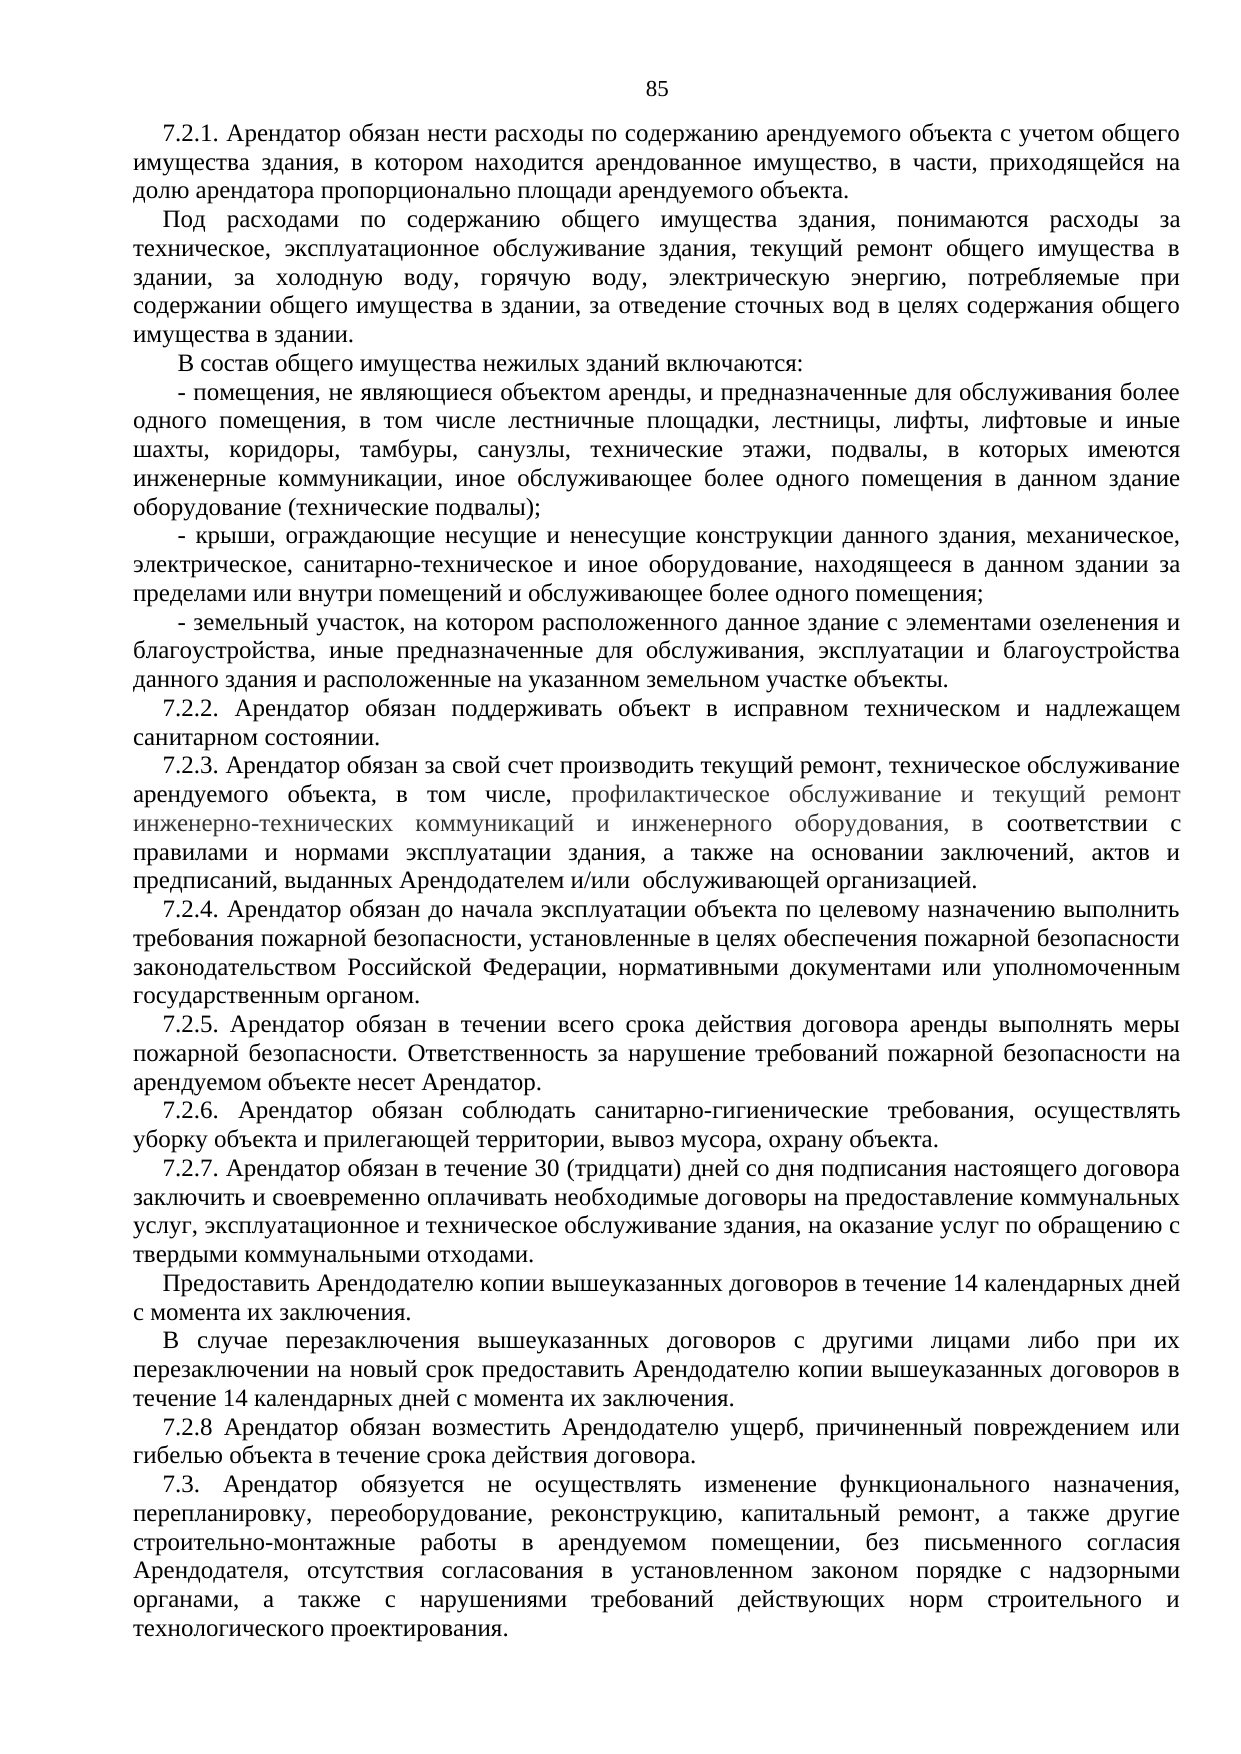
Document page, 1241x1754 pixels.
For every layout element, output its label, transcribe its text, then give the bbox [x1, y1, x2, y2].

text 7.2.3. Арендатор обязан за свой счет производить текущий ремонт, техническое обслуживание арендуемого объекта, в том числе, профилактическое обслуживание и текущий ремонт инженерно-технических коммуникаций и инженерного оборудования, в соответствии с правилами и нормами эксплуатации здания, а также на основании заключений, актов и предписаний, выданных Арендодателем и/или обслуживающей организацией. [133, 751, 1181, 894]
text 7.2.1. Арендатор обязан нести расходы по содержанию арендуемого объекта с учетом общего имущества здания, в котором находится арендованное имущество, в части, приходящейся на долю арендатора пропорционально площади арендуемого объекта. [133, 118, 1181, 204]
text 7.2.2. Арендатор обязан поддерживать объект в исправном техническом и надлежащем санитарном состоянии. [133, 693, 1181, 751]
text 7.2.6. Арендатор обязан соблюдать санитарно-гигиенические требования, осуществлять уборку объекта и прилегающей территории, вывоз мусора, охрану объекта. [133, 1096, 1181, 1153]
text 7.2.7. Арендатор обязан в течение 30 (тридцати) дней со дня подписания настоящего договора заключить и своевременно оплачивать необходимые договоры на предоставление коммунальных услуг, эксплуатационное и техническое обслуживание здания, на оказание услуг по обращению с твердыми коммунальными отходами. [133, 1153, 1181, 1268]
text 7.2.4. Арендатор обязан до начала эксплуатации объекта по целевому назначению выполнить требования пожарной безопасности, установленные в целях обеспечения пожарной безопасности законодательством Российской Федерации, нормативными документами или уполномоченным государственным органом. [133, 894, 1181, 1009]
text В случае перезаключения вышеуказанных договоров с другими лицами либо при их перезаключении на новый срок предоставить Арендодателю копии вышеуказанных договоров в течение 14 календарных дней с момента их заключения. [133, 1326, 1181, 1412]
text Предоставить Арендодателю копии вышеуказанных договоров в течение 14 календарных дней с момента их заключения. [133, 1268, 1181, 1326]
text 7.3. Арендатор обязуется не осуществлять изменение функционального назначения, перепланировку, переоборудование, реконструкцию, капитальный ремонт, а также другие строительно-монтажные работы в арендуемом помещении, без письменного согласия Арендодателя, отсутствия согласования в установленном законом порядке с надзорными органами, а также с нарушениями требований действующих норм строительного и технологического проектирования. [133, 1469, 1181, 1642]
text Под расходами по содержанию общего имущества здания, понимаются расходы за техническое, эксплуатационное обслуживание здания, текущий ремонт общего имущества в здании, за холодную воду, горячую воду, электрическую энергию, потребляемые при содержании общего имущества в здании, за отведение сточных вод в целях содержания общего имущества в здании. [133, 204, 1181, 348]
text - помещения, не являющиеся объектом аренды, и предназначенные для обслуживания более одного помещения, в том числе лестничные площадки, лестницы, лифты, лифтовые и иные шахты, коридоры, тамбуры, санузлы, технические этажи, подвалы, в которых имеются инженерные коммуникации, иное обслуживающее более одного помещения в данном здание оборудование (технические подвалы); [133, 377, 1181, 521]
text 7.2.8 Арендатор обязан возместить Арендодателю ущерб, причиненный повреждением или гибелью объекта в течение срока действия договора. [133, 1412, 1181, 1469]
text - земельный участок, на котором расположенного данное здание с элементами озеленения и благоустройства, иные предназначенные для обслуживания, эксплуатации и благоустройства данного здания и расположенные на указанном земельном участке объекты. [133, 607, 1181, 693]
text - крыши, ограждающие несущие и ненесущие конструкции данного здания, механическое, электрическое, санитарно-техническое и иное оборудование, находящееся в данном здании за пределами или внутри помещений и обслуживающее более одного помещения; [133, 521, 1181, 607]
text 7.2.5. Арендатор обязан в течении всего срока действия договора аренды выполнять меры пожарной безопасности. Ответственность за нарушение требований пожарной безопасности на арендуемом объекте несет Арендатор. [133, 1009, 1181, 1096]
text В состав общего имущества нежилых зданий включаются: [133, 348, 1181, 377]
